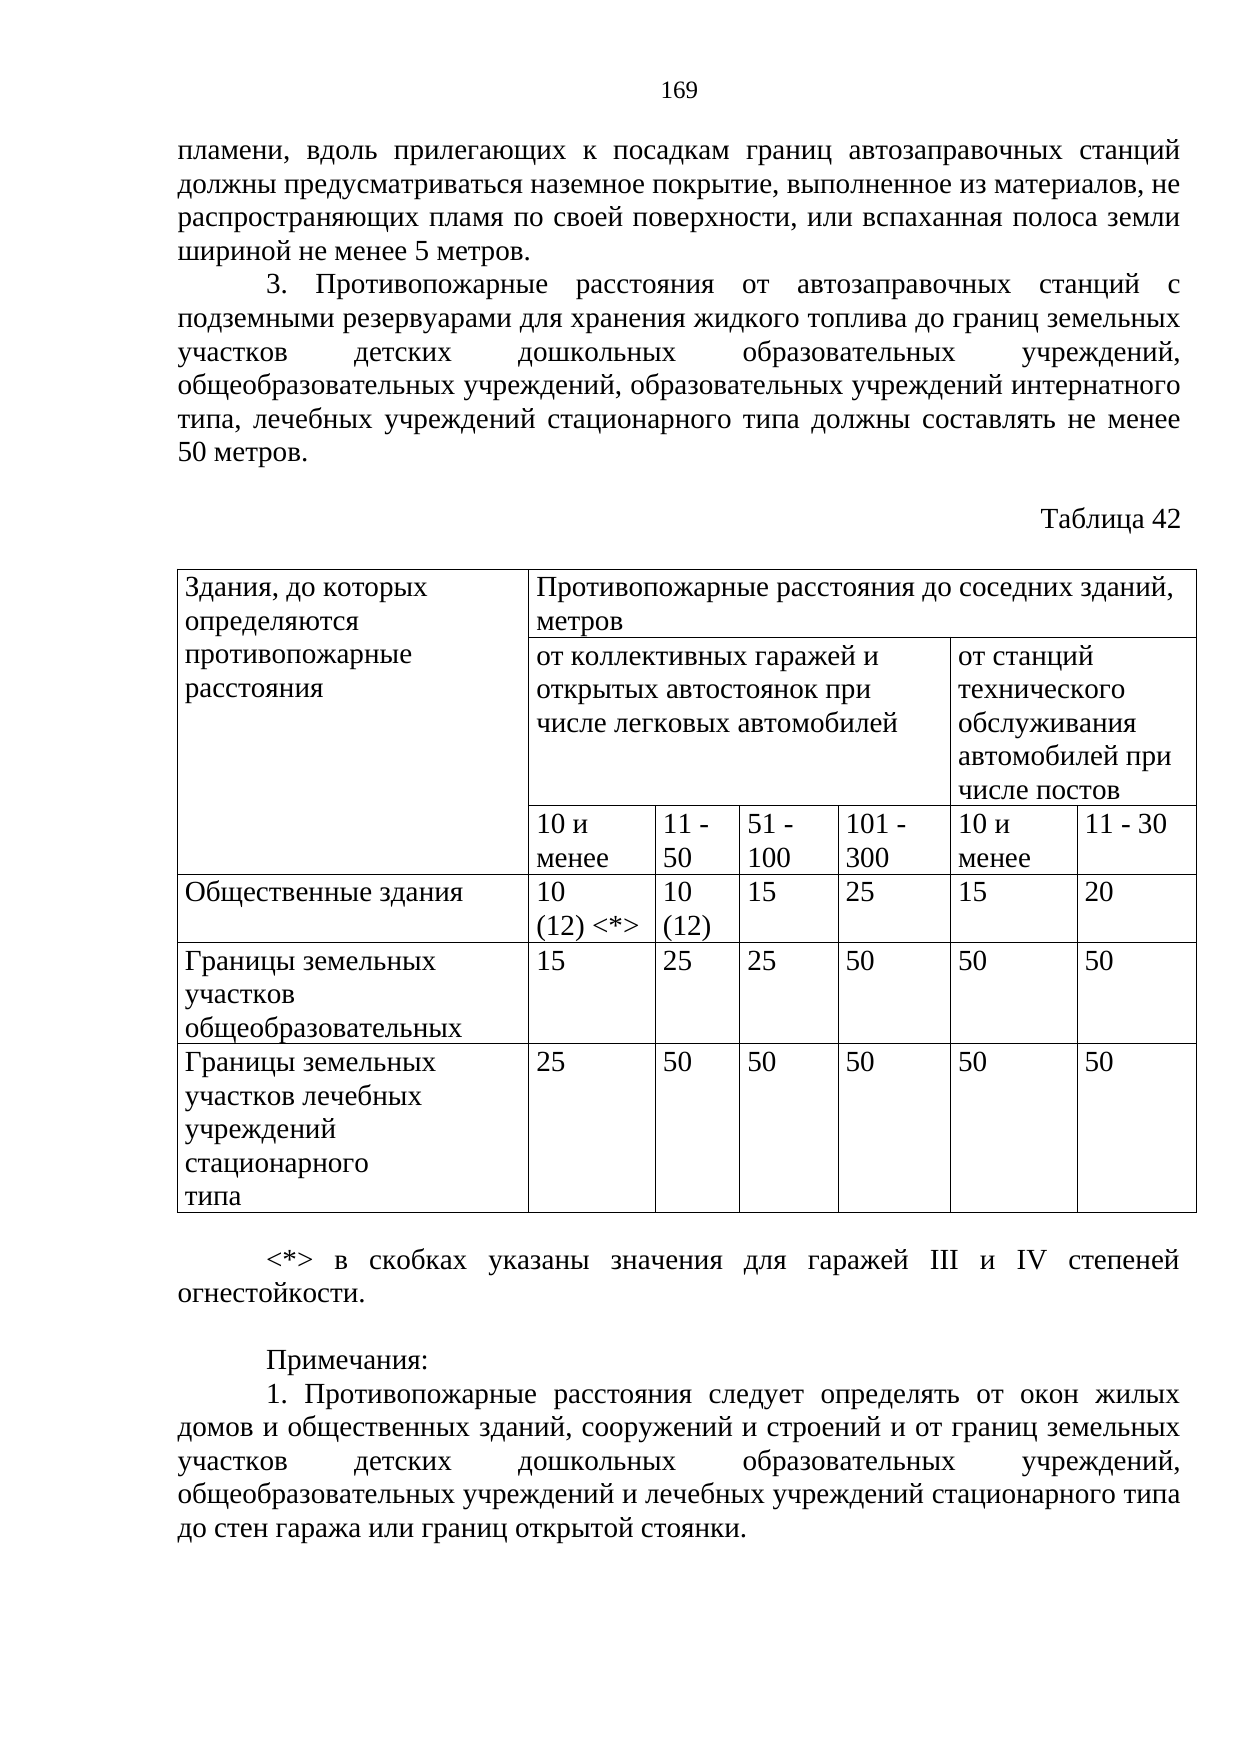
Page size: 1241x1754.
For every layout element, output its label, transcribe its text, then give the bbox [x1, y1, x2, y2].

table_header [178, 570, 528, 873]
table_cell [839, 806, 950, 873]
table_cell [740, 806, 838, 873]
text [177, 132, 1181, 267]
text 1. Противопожарные расстояния следует определять от окон жилых домов и общественных зданий, сооружений и строений и от границ земельных участков детских дошкольных образовательных учреждений, общеобразовательных учреждений и лечебных учреждений стационарного типа до стен гаража или границ открытой стоянки. [177, 1376, 1181, 1544]
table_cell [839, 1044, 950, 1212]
text <*> в скобках указаны значения для гаражей III и IV степеней огнестойкости. [177, 1242, 1181, 1309]
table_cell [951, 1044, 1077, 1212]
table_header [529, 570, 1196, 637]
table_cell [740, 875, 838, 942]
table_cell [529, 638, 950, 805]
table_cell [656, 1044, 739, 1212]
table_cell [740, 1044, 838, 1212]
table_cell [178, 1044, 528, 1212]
text Таблица 42 [177, 501, 1181, 535]
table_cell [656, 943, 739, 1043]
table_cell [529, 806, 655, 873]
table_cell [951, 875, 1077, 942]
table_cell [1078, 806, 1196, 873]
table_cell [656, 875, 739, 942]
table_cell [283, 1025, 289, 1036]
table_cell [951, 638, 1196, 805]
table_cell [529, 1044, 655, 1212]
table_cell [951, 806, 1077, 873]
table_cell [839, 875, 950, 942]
text Примечания: [177, 1342, 1181, 1376]
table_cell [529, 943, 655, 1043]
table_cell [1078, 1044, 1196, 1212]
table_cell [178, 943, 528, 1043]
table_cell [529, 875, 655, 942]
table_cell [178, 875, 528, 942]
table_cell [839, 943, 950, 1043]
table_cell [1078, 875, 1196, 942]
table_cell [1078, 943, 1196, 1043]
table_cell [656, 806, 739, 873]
text 3. Противопожарные расстояния от автозаправочных станций с подземными резервуарами для хранения жидкого топлива до границ земельных участков детских дошкольных образовательных учреждений, общеобразовательных учреждений, образовательных учреждений интернатного типа, лечебных учреждений стационарного типа должны составлять не менее 50 метров. [177, 267, 1181, 468]
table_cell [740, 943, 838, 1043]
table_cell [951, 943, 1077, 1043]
